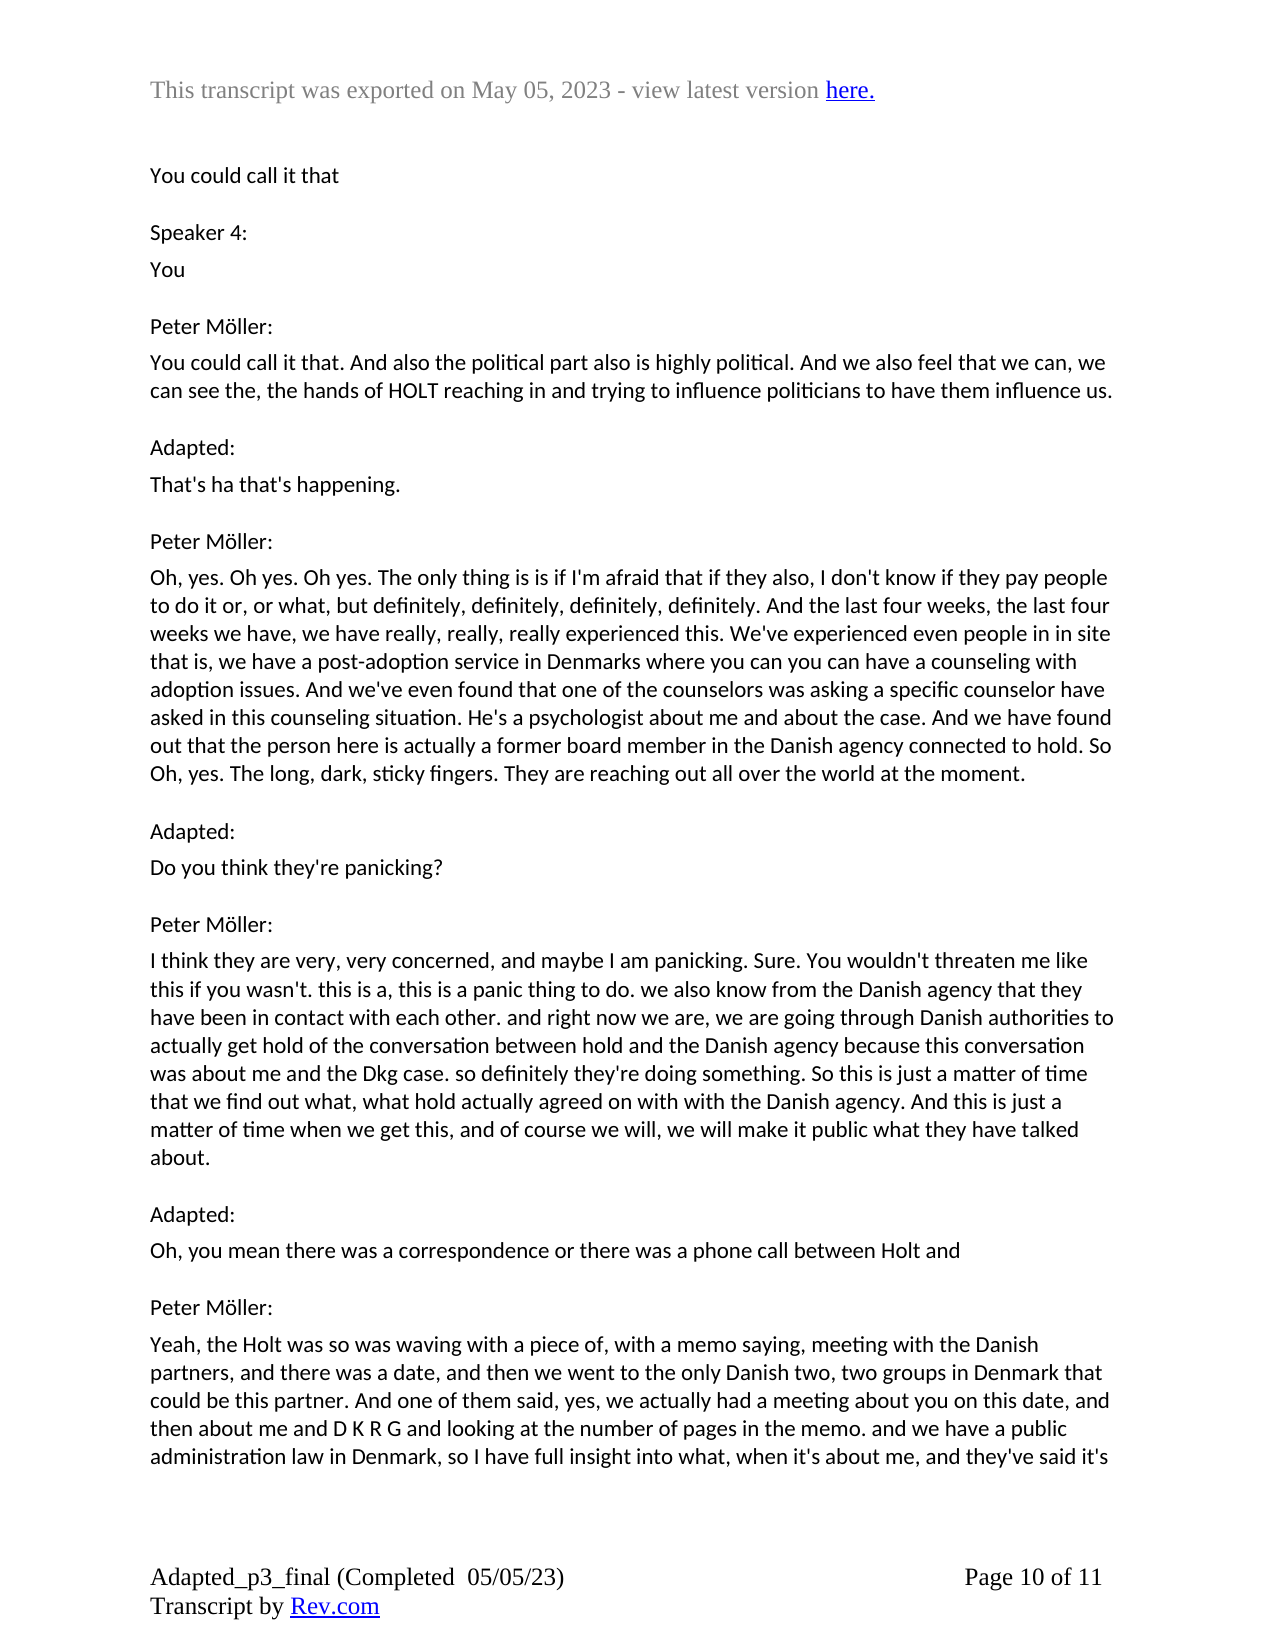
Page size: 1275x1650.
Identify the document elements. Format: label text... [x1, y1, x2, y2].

text You [150, 255, 1125, 283]
text Oh, you mean there was a correspondence or there was a phone call between Holt and [150, 1236, 1125, 1264]
text Speaker 4: [150, 218, 1125, 246]
text Peter Möller: [150, 910, 1125, 938]
text Adapted: [150, 817, 1125, 845]
text Do you think they're panicking? [150, 853, 1125, 881]
text Peter Möller: [150, 527, 1125, 555]
text You could call it that [150, 161, 1125, 189]
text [150, 1330, 1125, 1470]
text That's ha that's happening. [150, 470, 1125, 498]
text Adapted: [150, 1200, 1125, 1228]
text You could call it that. And also the political part also is highly political. And we also feel that we can, we can see the, the hands of HOLT reaching in and trying to influence politicians to have them influence us. [150, 348, 1125, 404]
text Adapted: [150, 433, 1125, 462]
text Peter Möller: [150, 1293, 1125, 1322]
text I think they are very, very concerned, and maybe I am panicking. Sure. You wouldn't threaten me like this if you wasn't. this is a, this is a panic thing to do. we also know from the Danish agency that they have been in contact with each other. and right now we are, we are going through Danish authorities to actually get hold of the conversation between hold and the Danish agency because this conversation was about me and the Dkg case. so definitely they're doing something. So this is just a matter of time that we find out what, what hold actually agreed on with with the Danish agency. And this is just a matter of time when we get this, and of course we will, we will make it public what they have talked about. [150, 947, 1125, 1171]
text Peter Möller: [150, 312, 1125, 340]
text Oh, yes. Oh yes. Oh yes. The only thing is is if I'm afraid that if they also, I don't know if they pay people to do it or, or what, but definitely, definitely, definitely, definitely. And the last four weeks, the last four weeks we have, we have really, really, really experienced this. We've experienced even people in in site that is, we have a post-adoption service in Denmarks where you can you can have a counseling with adoption issues. And we've even found that one of the counselors was asking a specific counselor have asked in this counseling situation. He's a psychologist about me and about the case. And we have found out that the person here is actually a former board member in the Danish agency connected to hold. So Oh, yes. The long, dark, sticky fingers. They are reaching out all over the world at the moment. [150, 563, 1125, 788]
